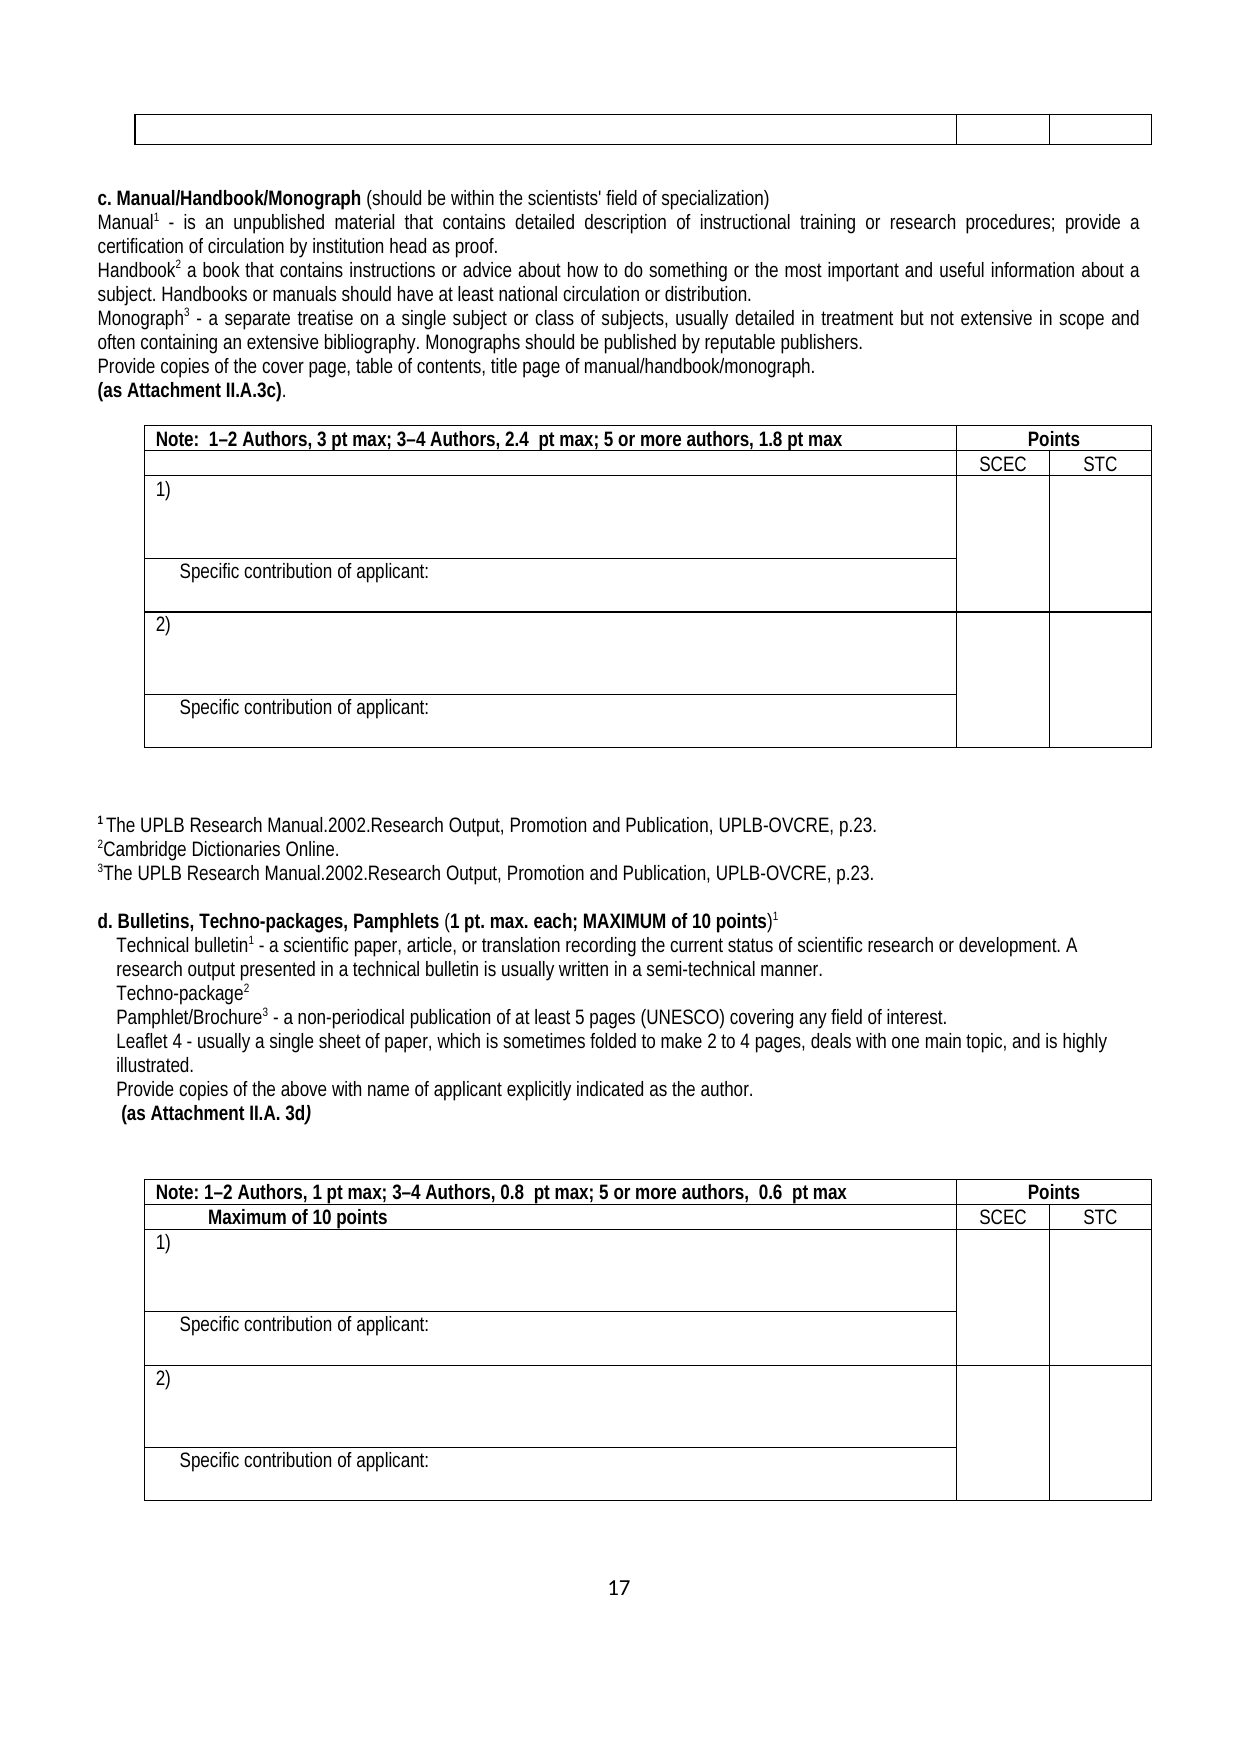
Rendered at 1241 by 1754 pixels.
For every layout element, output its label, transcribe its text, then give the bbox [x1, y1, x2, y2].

table_cell [957, 613, 1049, 747]
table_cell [136, 115, 956, 144]
text (as Attachment II.A. 3d) [97, 1101, 1140, 1125]
text 2Cambridge Dictionaries Online. [97, 837, 1140, 861]
text Provide copies of the cover page, table of contents, title page of manual/handbook/monograph. [97, 353, 1140, 377]
table_cell [957, 476, 1049, 611]
table_cell [1050, 1366, 1151, 1500]
text (as Attachment II.A.3c). [97, 377, 1140, 401]
text 3The UPLB Research Manual.2002.Research Output, Promotion and Publication, UPLB-OVCRE, p.23. [97, 861, 1140, 885]
table_cell STC [1050, 451, 1151, 475]
table_header Note: 1–2 Authors, 1 pt max; 3–4 Authors, 0.8 pt max; 5 or more authors, 0.6 pt max [145, 1180, 956, 1203]
table_cell 1) [145, 1230, 956, 1311]
table_cell [1050, 476, 1151, 611]
table_cell 2) [145, 613, 956, 694]
table_header Points [957, 426, 1151, 450]
table_cell [1050, 1230, 1151, 1364]
text c. Manual/Handbook/Monograph (should be within the scientists' field of specialization) [97, 186, 1140, 210]
text Monograph3 - a separate treatise on a single subject or class of subjects, usually detailed in treatment but not extensive in scope and often containing an extensive bibliography. Monographs should be published by reputable publishers. [97, 306, 1140, 353]
table_cell Specific contribution of applicant: [145, 1312, 956, 1364]
text Techno-package2 [97, 981, 1140, 1005]
table_header Note: 1–2 Authors, 3 pt max; 3–4 Authors, 2.4 pt max; 5 or more authors, 1.8 pt max [145, 426, 956, 450]
table_cell Specific contribution of applicant: [145, 559, 956, 611]
table_cell [145, 451, 956, 475]
table_cell SCEC [957, 1205, 1049, 1228]
table_cell Specific contribution of applicant: [145, 695, 956, 747]
text Pamphlet/Brochure3 - a non-periodical publication of at least 5 pages (UNESCO) covering any field of interest. [97, 1005, 1140, 1029]
text d. Bulletins, Techno-packages, Pamphlets (1 pt. max. each; MAXIMUM of 10 points)1 [97, 909, 1140, 933]
table_cell Specific contribution of applicant: [145, 1448, 956, 1500]
table_cell 1) [145, 476, 956, 558]
table_cell [957, 1366, 1049, 1500]
table_cell Maximum of 10 points [145, 1205, 956, 1228]
text Technical bulletin1 - a scientific paper, article, or translation recording the current status of scientific research or development. A research output presented in a technical bulletin is usually written in a semi-technical manner. [116, 933, 1140, 981]
table_cell [1050, 613, 1151, 747]
text Leaflet 4 - usually a single sheet of paper, which is sometimes folded to make 2 to 4 pages, deals with one main topic, and is highly [97, 1029, 1140, 1053]
table_cell 2) [145, 1366, 956, 1447]
text illustrated. [97, 1053, 1140, 1077]
table_cell [957, 1230, 1049, 1364]
table_header Points [957, 1180, 1151, 1203]
text Provide copies of the above with name of applicant explicitly indicated as the author. [97, 1077, 1140, 1101]
text Manual1 - is an unpublished material that contains detailed description of instructional training or research procedures; provide a certification of circulation by institution head as proof. [97, 210, 1140, 258]
table_cell STC [1050, 1205, 1151, 1228]
text Handbook2 a book that contains instructions or advice about how to do something or the most important and useful information about a subject. Handbooks or manuals should have at least national circulation or distribution. [97, 258, 1140, 306]
text 1 The UPLB Research Manual.2002.Research Output, Promotion and Publication, UPLB-OVCRE, p.23. [97, 813, 1140, 837]
table_cell SCEC [957, 451, 1049, 475]
